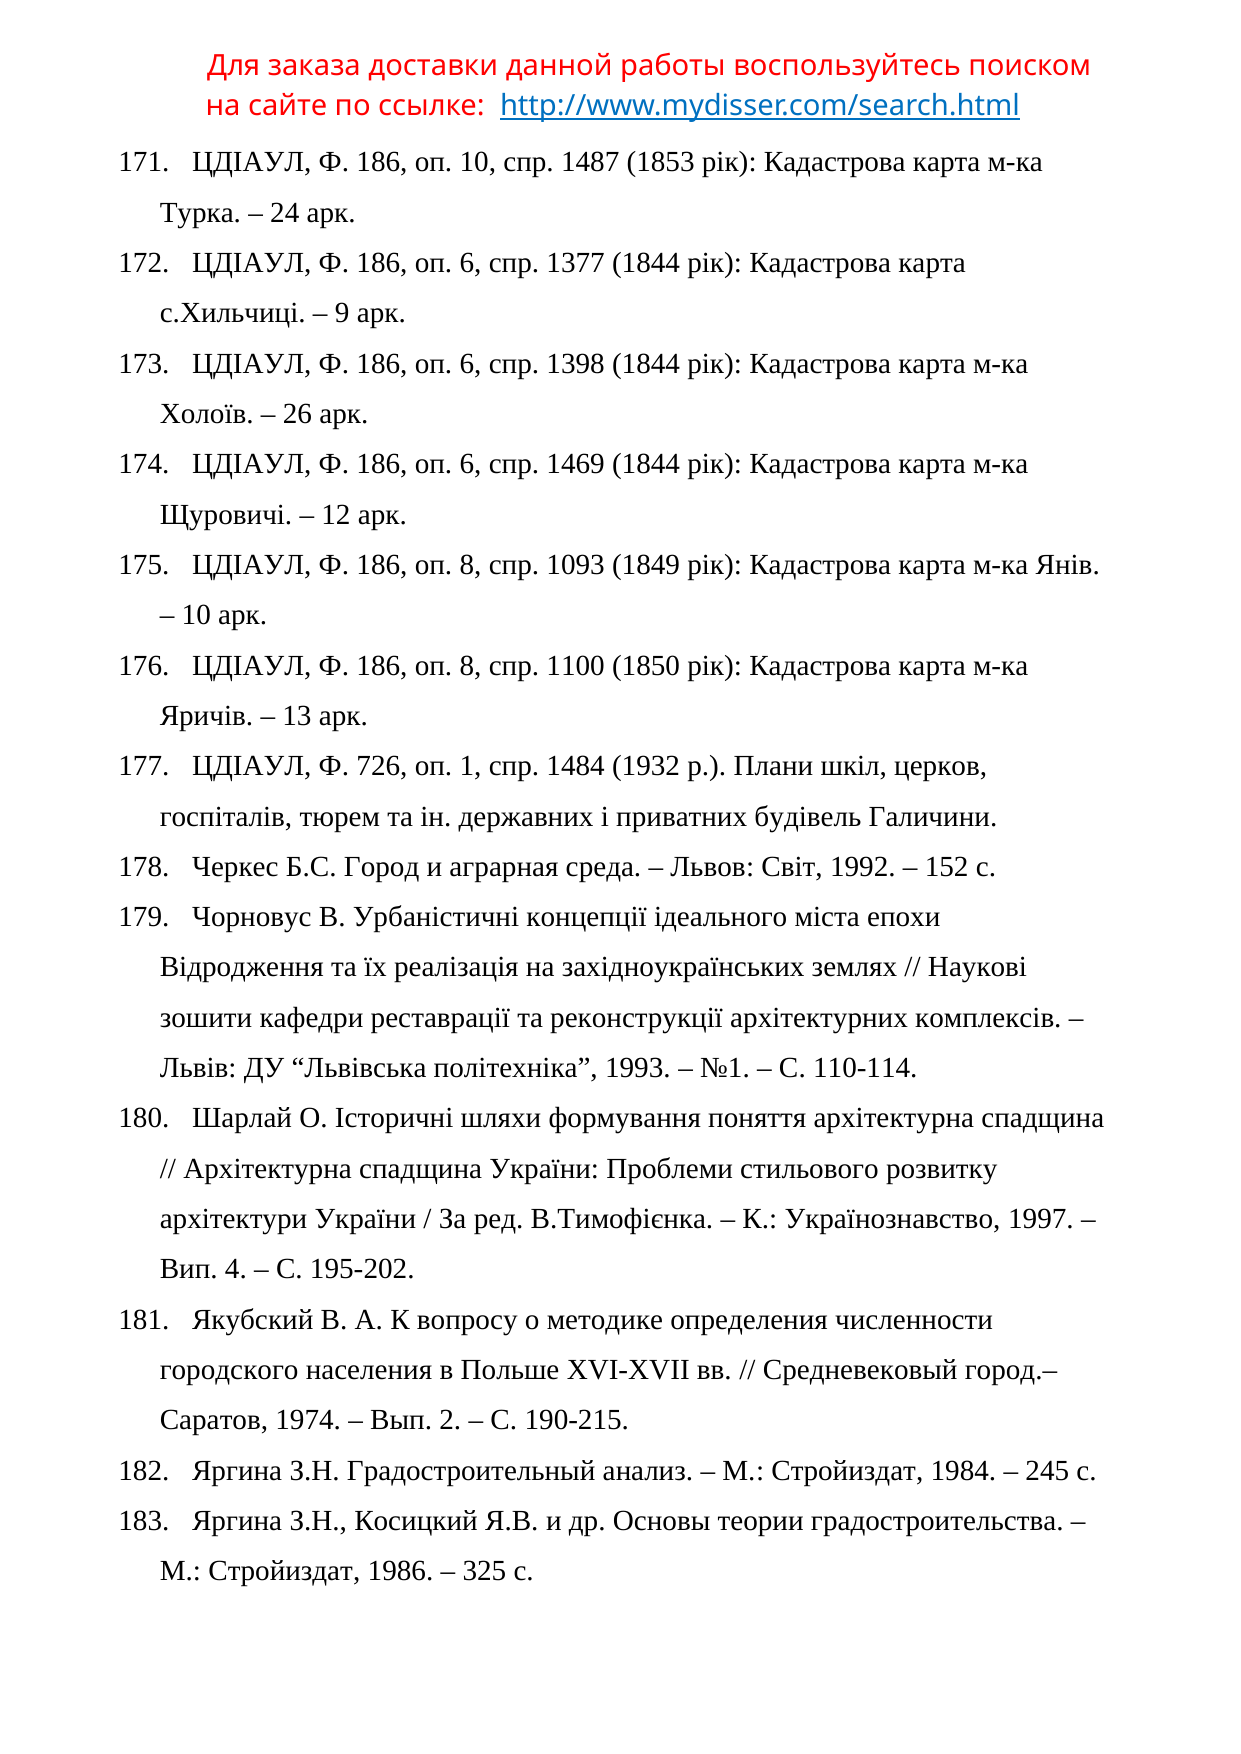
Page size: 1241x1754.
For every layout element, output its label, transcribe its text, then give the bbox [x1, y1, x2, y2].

list Яргина З.Н., Косицкий Я.В. и др. Основы теории градостроительства. – М.: Стройиздат, 1986. – 325 с. [118, 1503, 1107, 1587]
list ЦДІАУЛ, Ф. 726, оп. 1, спр. 1484 (1932 р.). Плани шкіл, церков, госпіталів, тюрем та ін. державних і приватних будівель Галичини. [118, 748, 1107, 832]
list Черкес Б.С. Город и аграрная среда. – Львов: Світ, 1992. – 152 с. [118, 849, 1107, 882]
list ЦДІАУЛ, Ф. 186, оп. 6, спр. 1377 (1844 рік): Кадастрова карта с.Хильчиці. – 9 арк. [118, 245, 1107, 329]
list ЦДІАУЛ, Ф. 186, оп. 10, спр. 1487 (1853 рік): Кадастрова карта м-ка Турка. – 24 арк. [118, 144, 1107, 228]
list Чорновус В. Урбаністичні концепції ідеального міста епохи Відродження та їх реалізація на західноукраїнських землях // Наукові зошити кафедри реставрації та реконструкції архітектурних комплексів. – Львів: ДУ “Львівська політехніка”, 1993. – №1. – С. 110-114. [118, 899, 1107, 1084]
list Якубский В. А. К вопросу о методике определения численности городского населения в Польше XVI-XVII вв. // Средневековый город.– Саратов, 1974. – Вып. 2. – С. 190-215. [118, 1302, 1107, 1436]
list ЦДІАУЛ, Ф. 186, оп. 6, спр. 1469 (1844 рік): Кадастрова карта м-ка Щуровичі. – 12 арк. [118, 446, 1107, 530]
list ЦДІАУЛ, Ф. 186, оп. 8, спр. 1093 (1849 рік): Кадастрова карта м-ка Янів. – 10 арк. [118, 547, 1107, 631]
list Яргина З.Н. Градостроительный анализ. – М.: Стройиздат, 1984. – 245 с. [118, 1453, 1107, 1486]
list ЦДІАУЛ, Ф. 186, оп. 8, спр. 1100 (1850 рік): Кадастрова карта м-ка Яричів. – 13 арк. [118, 648, 1107, 732]
list ЦДІАУЛ, Ф. 186, оп. 6, спр. 1398 (1844 рік): Кадастрова карта м-ка Холоїв. – 26 арк. [118, 346, 1107, 430]
list Шарлай О. Історичні шляхи формування поняття архітектурна спадщина // Архітектурна спадщина України: Проблеми стильового розвитку архітектури України / За ред. В.Тимофієнка. – К.: Українознавство, 1997. – Вип. 4. – С. 195-202. [118, 1101, 1107, 1285]
